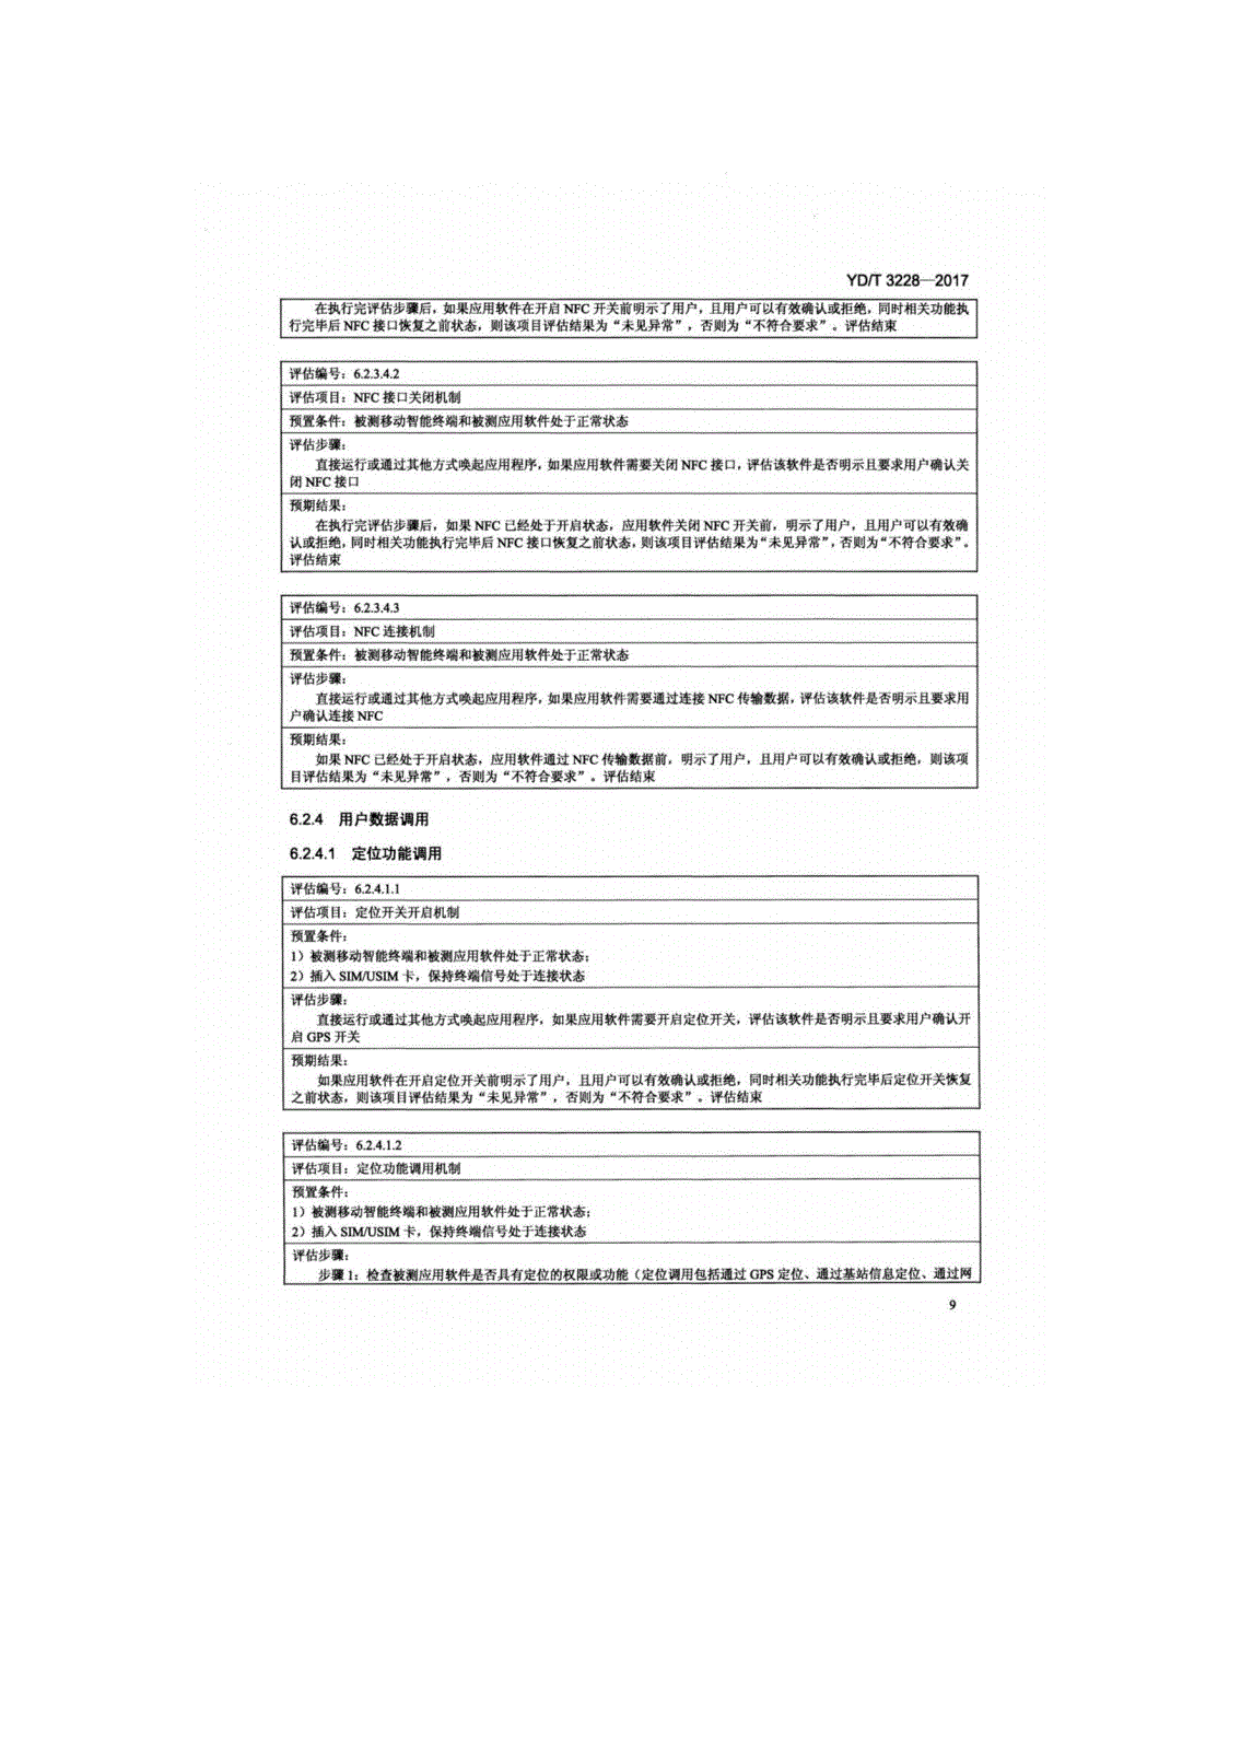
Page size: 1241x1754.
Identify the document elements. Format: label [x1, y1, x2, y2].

picture [187, 162, 1053, 1387]
